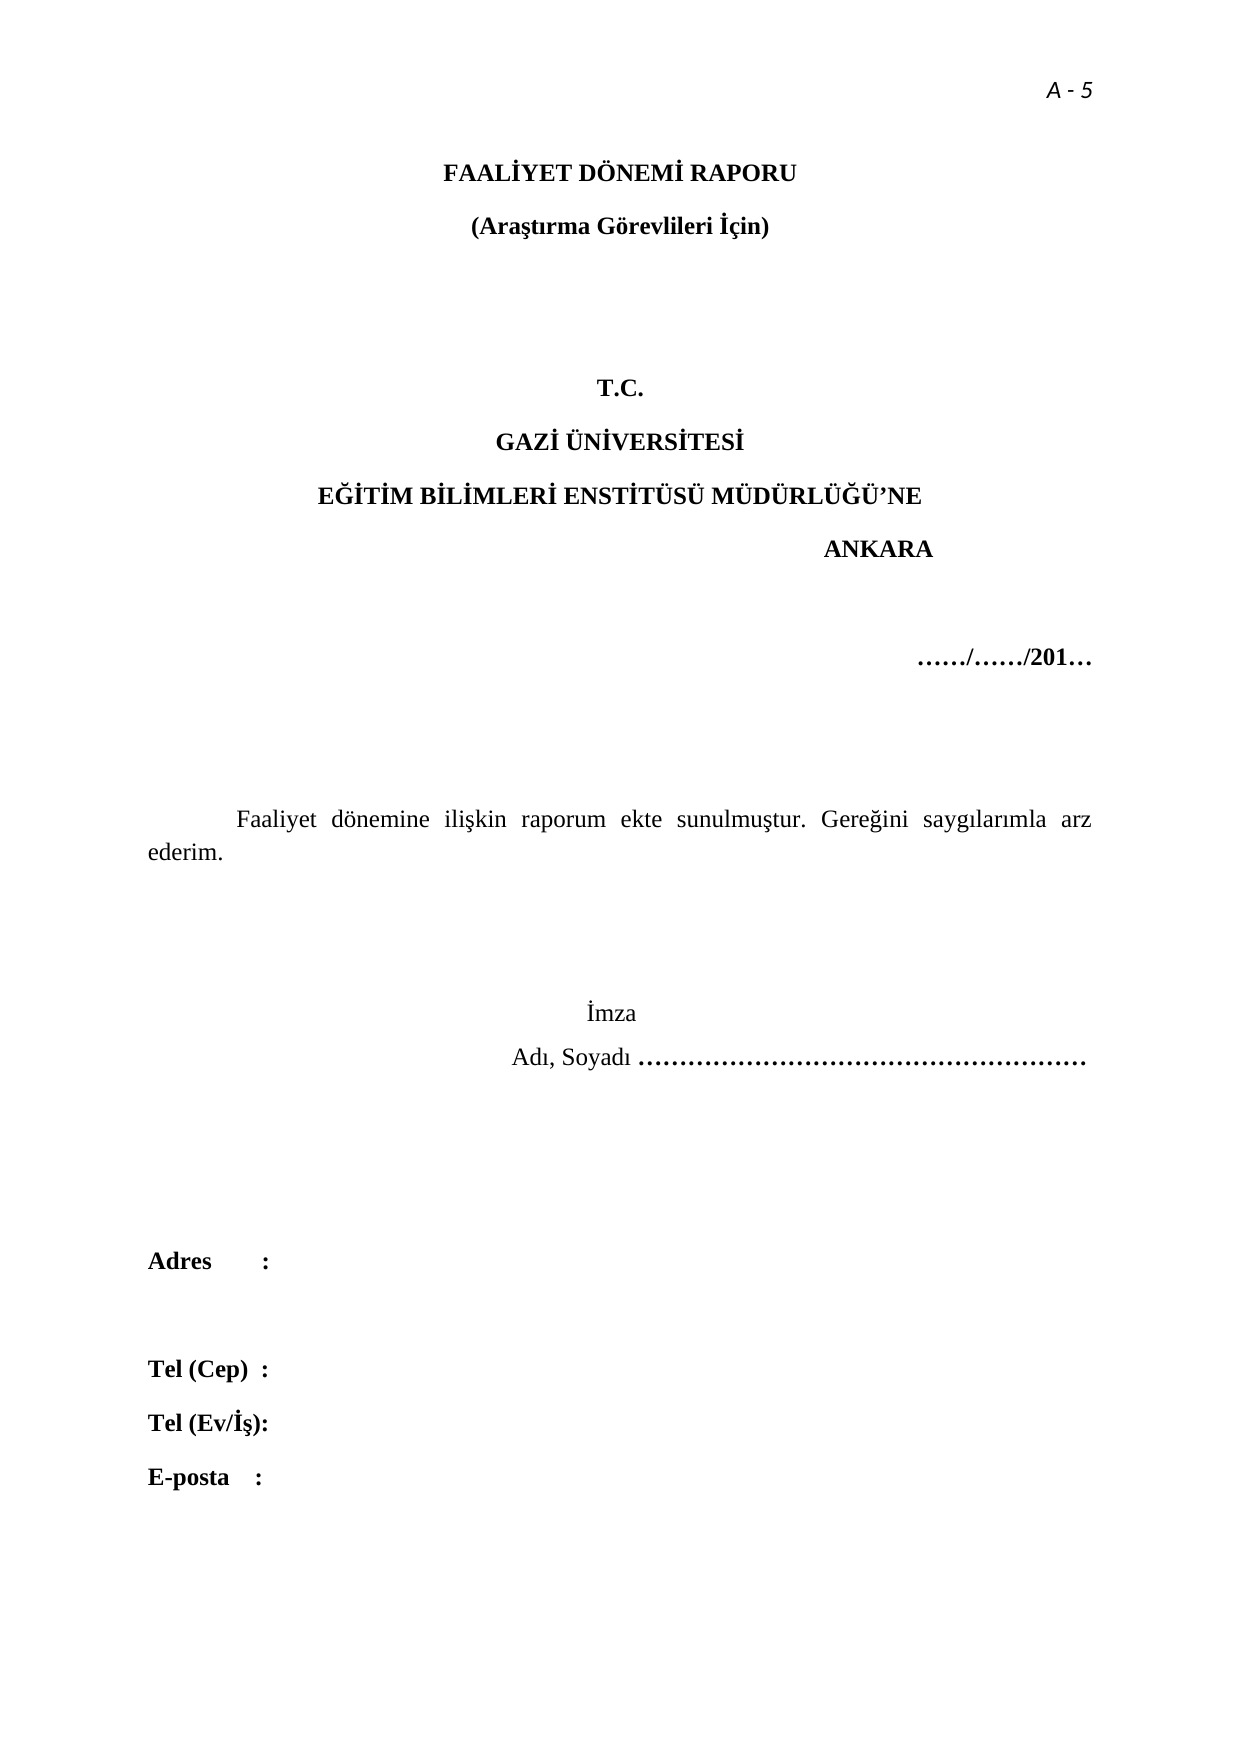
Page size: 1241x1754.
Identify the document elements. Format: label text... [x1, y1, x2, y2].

text Tel (Ev/İş): [148, 1408, 1093, 1437]
text Faaliyet dönemine ilişkin raporum ekte sunulmuştur. Gereğini saygılarımla arz ederim. [148, 804, 1093, 866]
text (Araştırma Görevlileri İçin) [148, 211, 1093, 240]
text İmza [443, 998, 1093, 1027]
text Adres : [148, 1246, 1093, 1275]
text EĞİTİM BİLİMLERİ ENSTİTÜSÜ MÜDÜRLÜĞÜ’NE [148, 481, 1093, 509]
text Tel (Cep) : [148, 1354, 1093, 1383]
text T.C. [148, 373, 1093, 402]
text GAZİ ÜNİVERSİTESİ [148, 427, 1093, 456]
text Adı, Soyadı ……………………………………………… [443, 1042, 1093, 1070]
text E-posta : [148, 1462, 1093, 1490]
text ANKARA [148, 534, 1093, 563]
text FAALİYET DÖNEMİ RAPORU [148, 158, 1093, 186]
text ……/……/201… [148, 642, 1093, 671]
